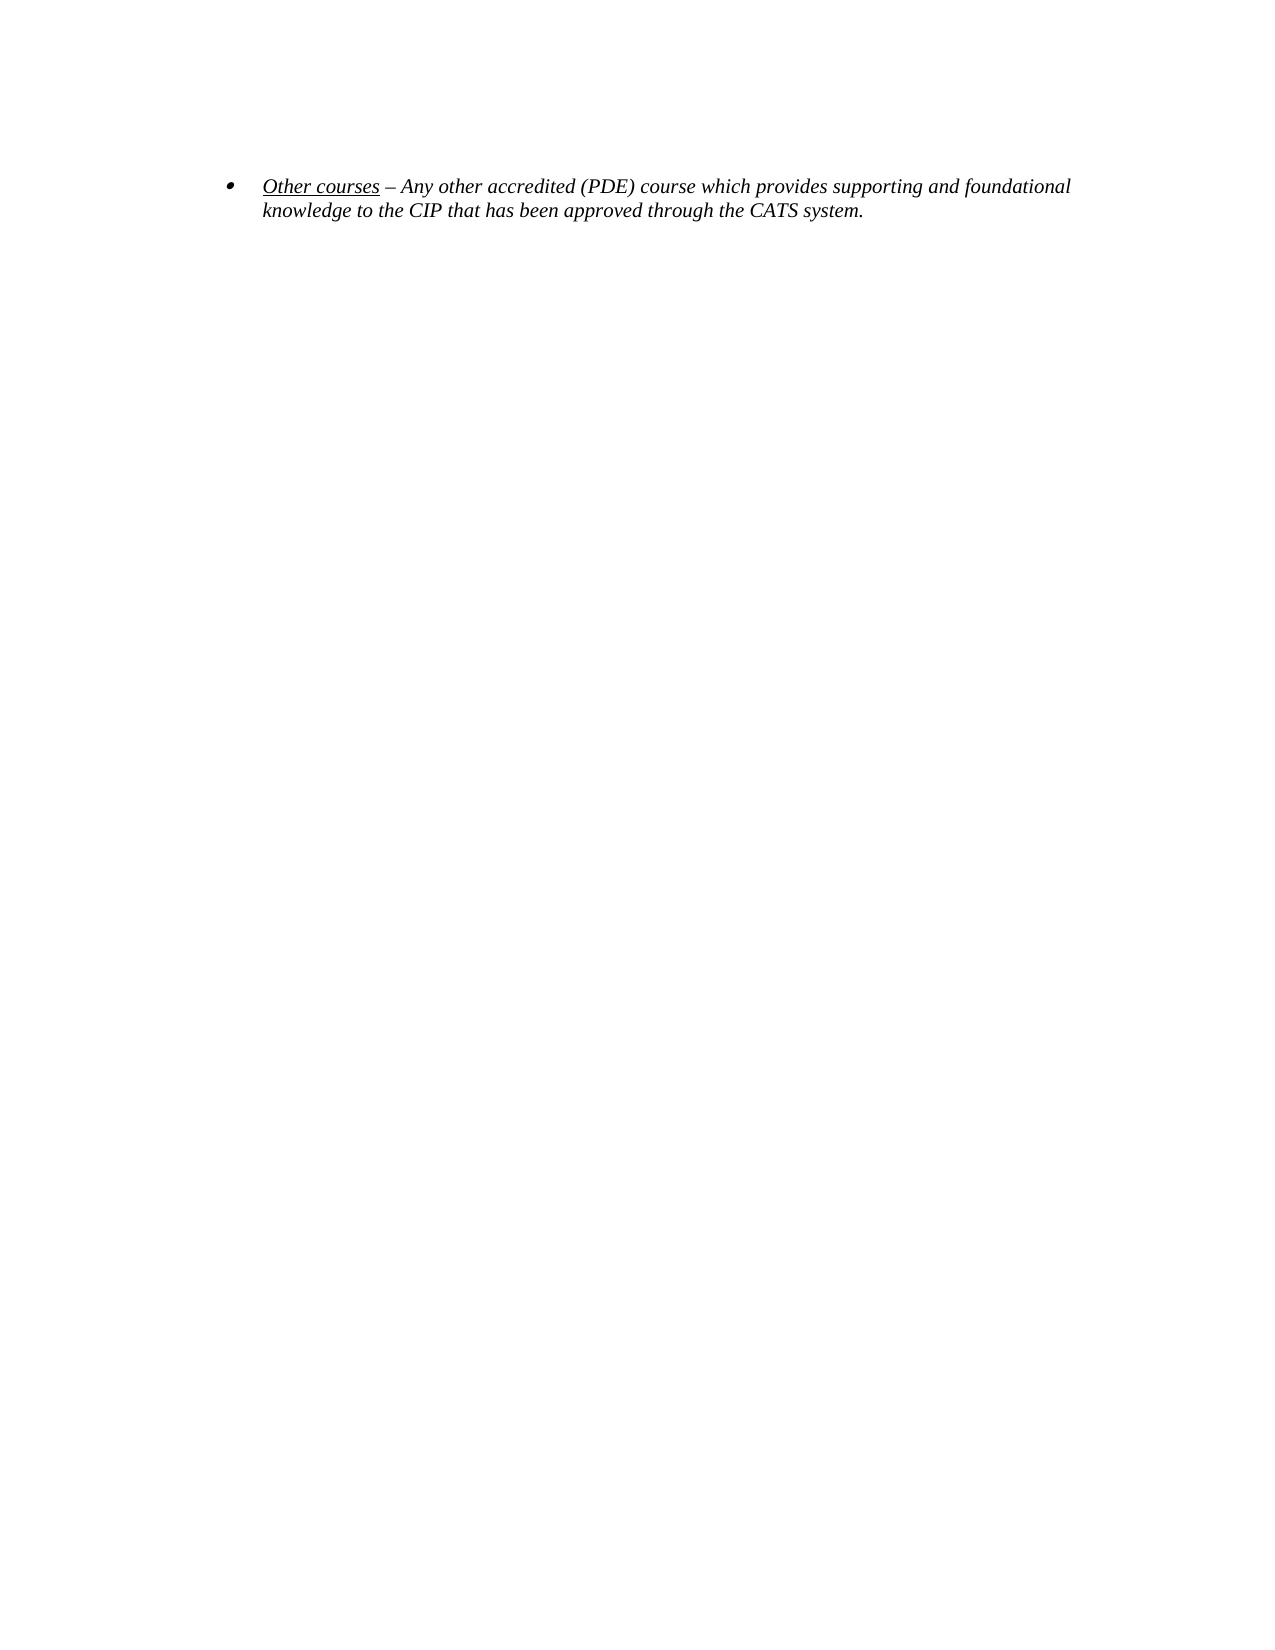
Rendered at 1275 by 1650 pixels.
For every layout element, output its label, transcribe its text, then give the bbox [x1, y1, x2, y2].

list Other courses – Any other accredited (PDE) course which provides supporting and foundational knowledge to the CIP that has been approved through the CATS system. [225, 174, 1087, 222]
